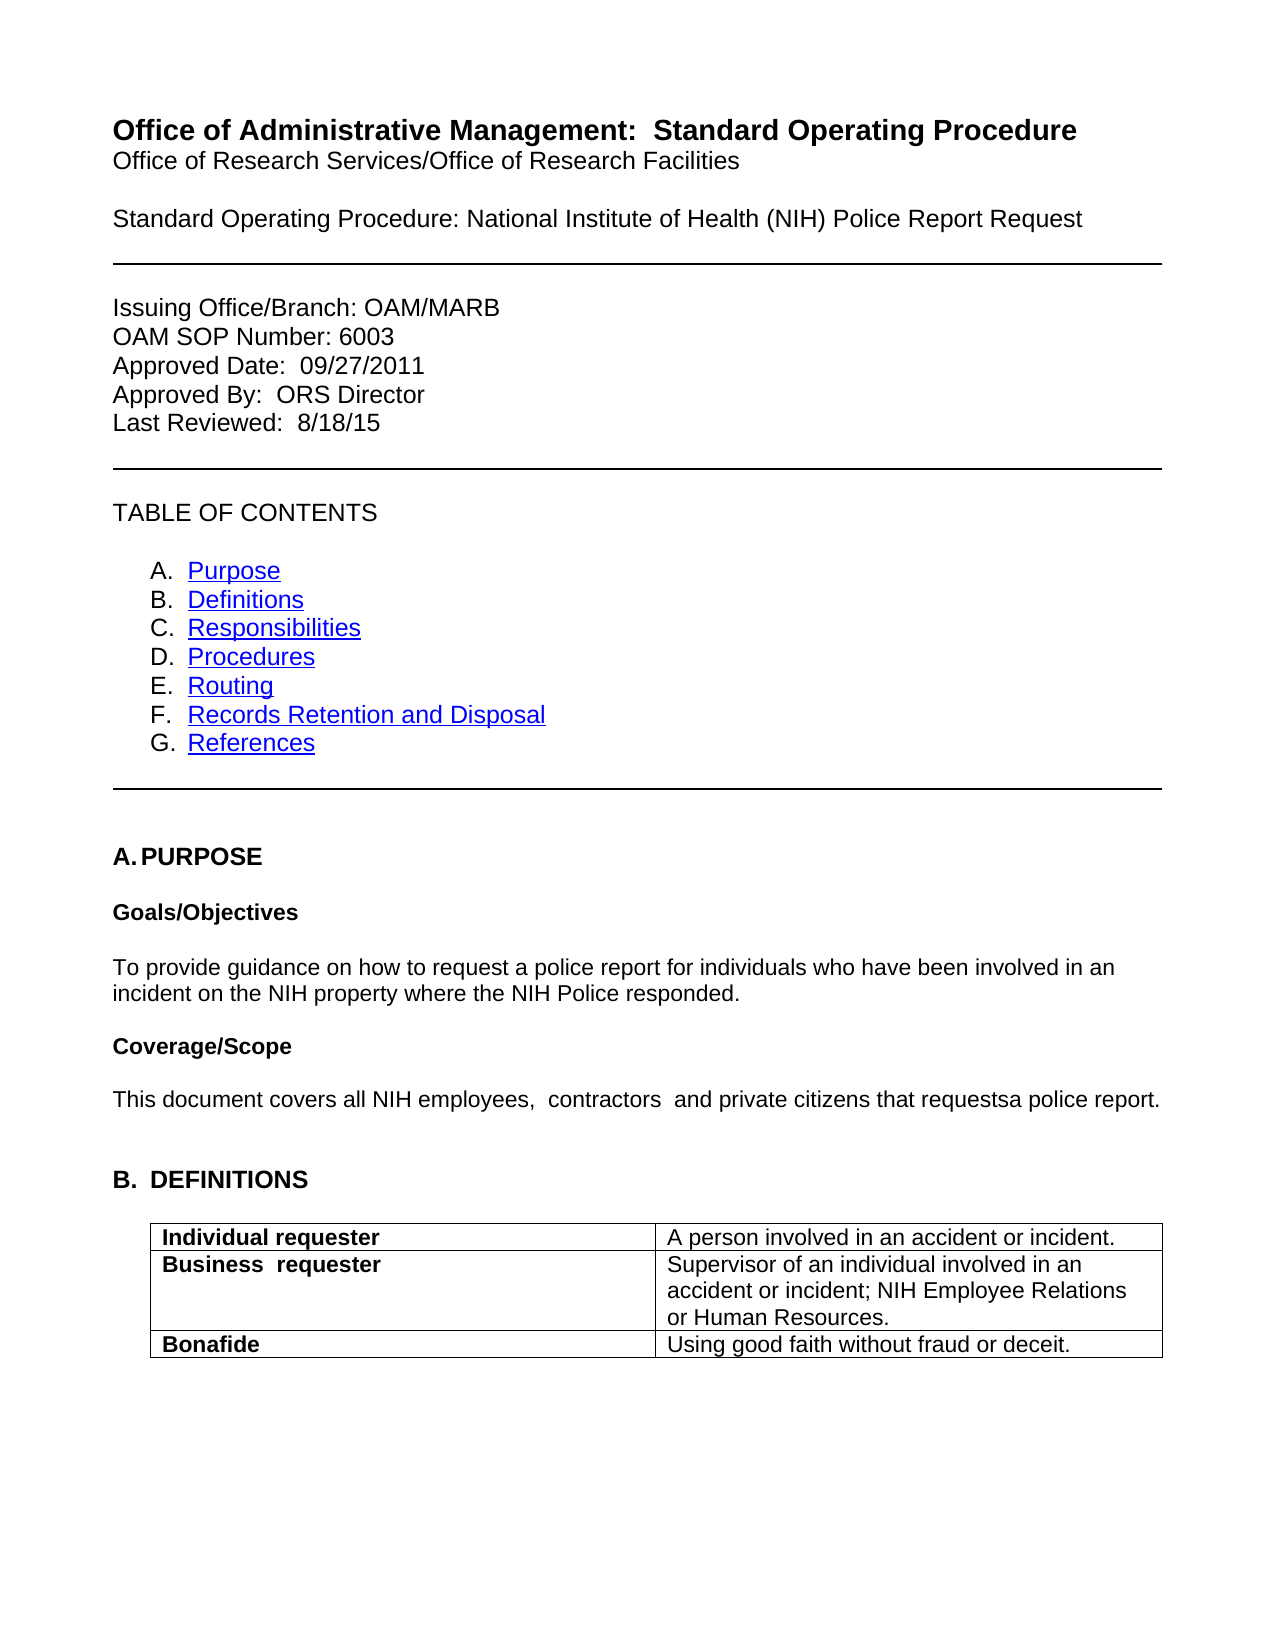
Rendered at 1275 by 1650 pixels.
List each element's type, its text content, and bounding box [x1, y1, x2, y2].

text This document covers all NIH employees, contractors and private citizens that requestsa police report. [112, 1086, 1162, 1112]
text Approved By: ORS Director [112, 380, 1162, 408]
table_header A person involved in an accident or incident. [656, 1224, 1162, 1250]
text OAM SOP Number: 6003 [112, 322, 1162, 351]
table_cell Bonafide [151, 1331, 655, 1357]
list Purpose [150, 556, 1162, 584]
text Coverage/Scope [112, 1033, 1162, 1059]
text TABLE OF CONTENTS [112, 498, 1162, 527]
list Definitions [150, 584, 1162, 613]
list Responsibilities [150, 613, 1162, 642]
list DEFINITIONS [112, 1165, 1162, 1194]
text Standard Operating Procedure: National Institute of Health (NIH) Police Report Request [112, 203, 1162, 232]
list Routing [150, 671, 1162, 699]
table_cell Business requester [151, 1251, 655, 1330]
text Goals/Objectives [112, 899, 1162, 925]
text Last Reviewed: 8/18/15 [112, 408, 1162, 437]
list Records Retention and Disposal [150, 699, 1162, 728]
text To provide guidance on how to request a police report for individuals who have been involved in an incident on the NIH property where the NIH Police responded. [112, 954, 1162, 1007]
list PURPOSE [112, 842, 1162, 899]
table_header Individual requester [151, 1224, 655, 1250]
table_cell Supervisor of an individual involved in an accident or incident; NIH Employee Relations or Human Resources. [656, 1251, 1162, 1330]
text Office of Administrative Management: Standard Operating Procedure [112, 112, 1162, 146]
text Approved Date: 09/27/2011 [112, 351, 1162, 380]
list Procedures [150, 642, 1162, 671]
text Office of Research Services/Office of Research Facilities [112, 146, 1162, 175]
text Issuing Office/Branch: OAM/MARB [112, 293, 1162, 322]
list References [150, 728, 1162, 757]
table_cell Using good faith without fraud or deceit. [656, 1331, 1162, 1357]
